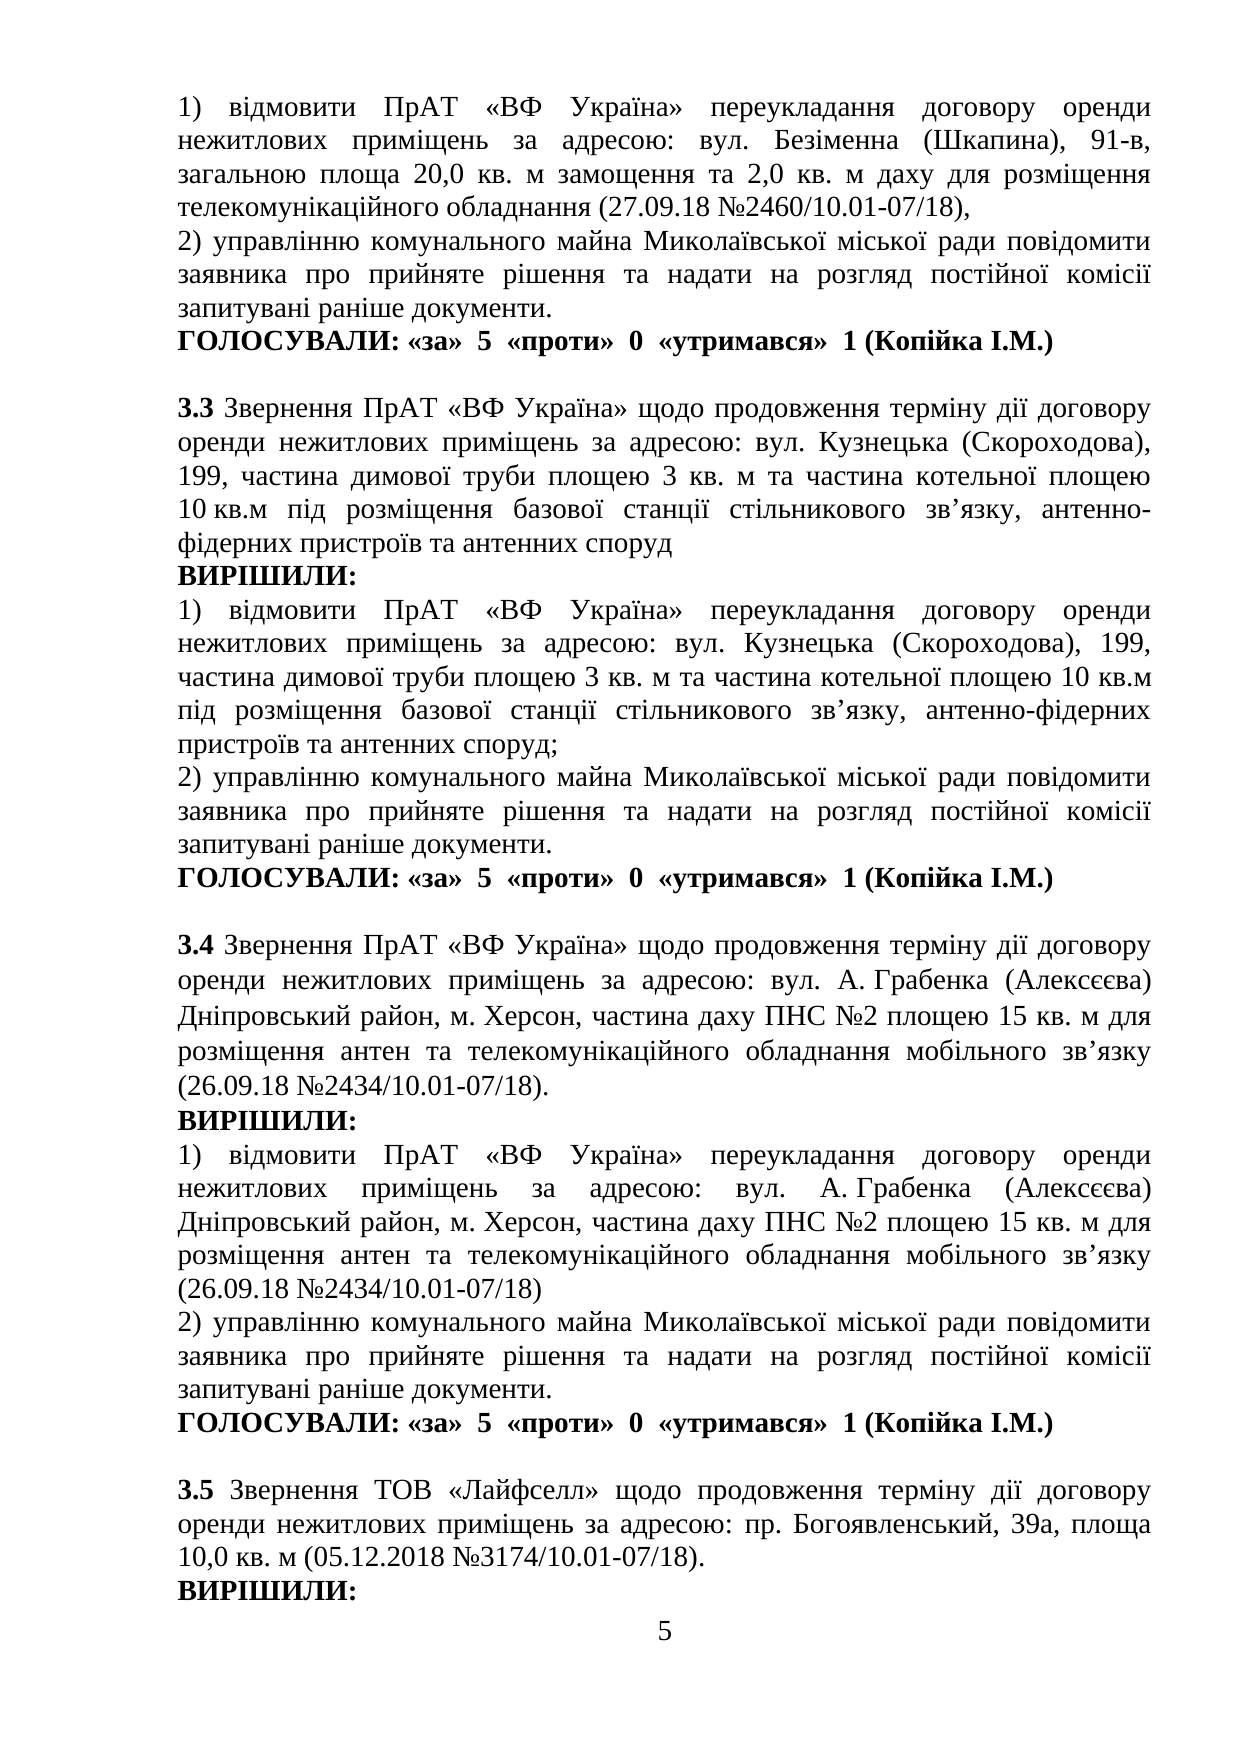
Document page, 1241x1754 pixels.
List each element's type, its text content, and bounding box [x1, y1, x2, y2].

text 1) відмовити ПрАТ «ВФ Україна» переукладання договору оренди нежитлових приміщень за адресою: вул. Кузнецька (Скороходова), 199, частина димової труби площею 3 кв. м та частина котельної площею 10 кв.м під розміщення базової станції стільникового зв’язку, антенно-фідерних пристроїв та антенних споруд; [177, 592, 1152, 759]
text 3.3 Звернення ПрАТ «ВФ Україна» щодо продовження терміну дії договору оренди нежитлових приміщень за адресою: вул. Кузнецька (Скороходова), 199, частина димової труби площею 3 кв. м та частина котельної площею 10 кв.м під розміщення базової станції стільникового зв’язку, антенно-фідерних пристроїв та антенних споруд [177, 391, 1152, 558]
text 3.5 Звернення ТОВ «Лайфселл» щодо продовження терміну дії договору оренди нежитлових приміщень за адресою: пр. Богоявленський, 39а, площа 10,0 кв. м (05.12.2018 №3174/10.01-07/18). [177, 1472, 1152, 1573]
text 1) відмовити ПрАТ «ВФ Україна» переукладання договору оренди нежитлових приміщень за адресою: вул. Безіменна (Шкапина), 91-в, загальною площа 20,0 кв. м замощення та 2,0 кв. м даху для розміщення телекомунікаційного обладнання (27.09.18 №2460/10.01-07/18), [177, 89, 1152, 223]
text 1) відмовити ПрАТ «ВФ Україна» переукладання договору оренди нежитлових приміщень за адресою: вул. А. Грабенка (Алексєєва) Дніпровський район, м. Херсон, частина даху ПНС №2 площею 15 кв. м для розміщення антен та телекомунікаційного обладнання мобільного зв’язку (26.09.18 №2434/10.01-07/18) [177, 1137, 1152, 1304]
text 3.4 Звернення ПрАТ «ВФ Україна» щодо продовження терміну дії договору оренди нежитлових приміщень за адресою: вул. А. Грабенка (Алексєєва) Дніпровський район, м. Херсон, частина даху ПНС №2 площею 15 кв. м для розміщення антен та телекомунікаційного обладнання мобільного зв’язку (26.09.18 №2434/10.01-07/18). [177, 927, 1152, 1102]
text ВИРІШИЛИ: [177, 1103, 1152, 1137]
text ГОЛОСУВАЛИ: «за» 5 «проти» 0 «утримався» 1 (Копійка І.М.) [177, 1405, 1152, 1439]
text ВИРІШИЛИ: [177, 1573, 1152, 1606]
text ГОЛОСУВАЛИ: «за» 5 «проти» 0 «утримався» 1 (Копійка І.М.) [177, 323, 1152, 357]
text ВИРІШИЛИ: [177, 558, 1152, 592]
text ГОЛОСУВАЛИ: «за» 5 «проти» 0 «утримався» 1 (Копійка І.М.) [177, 860, 1152, 894]
